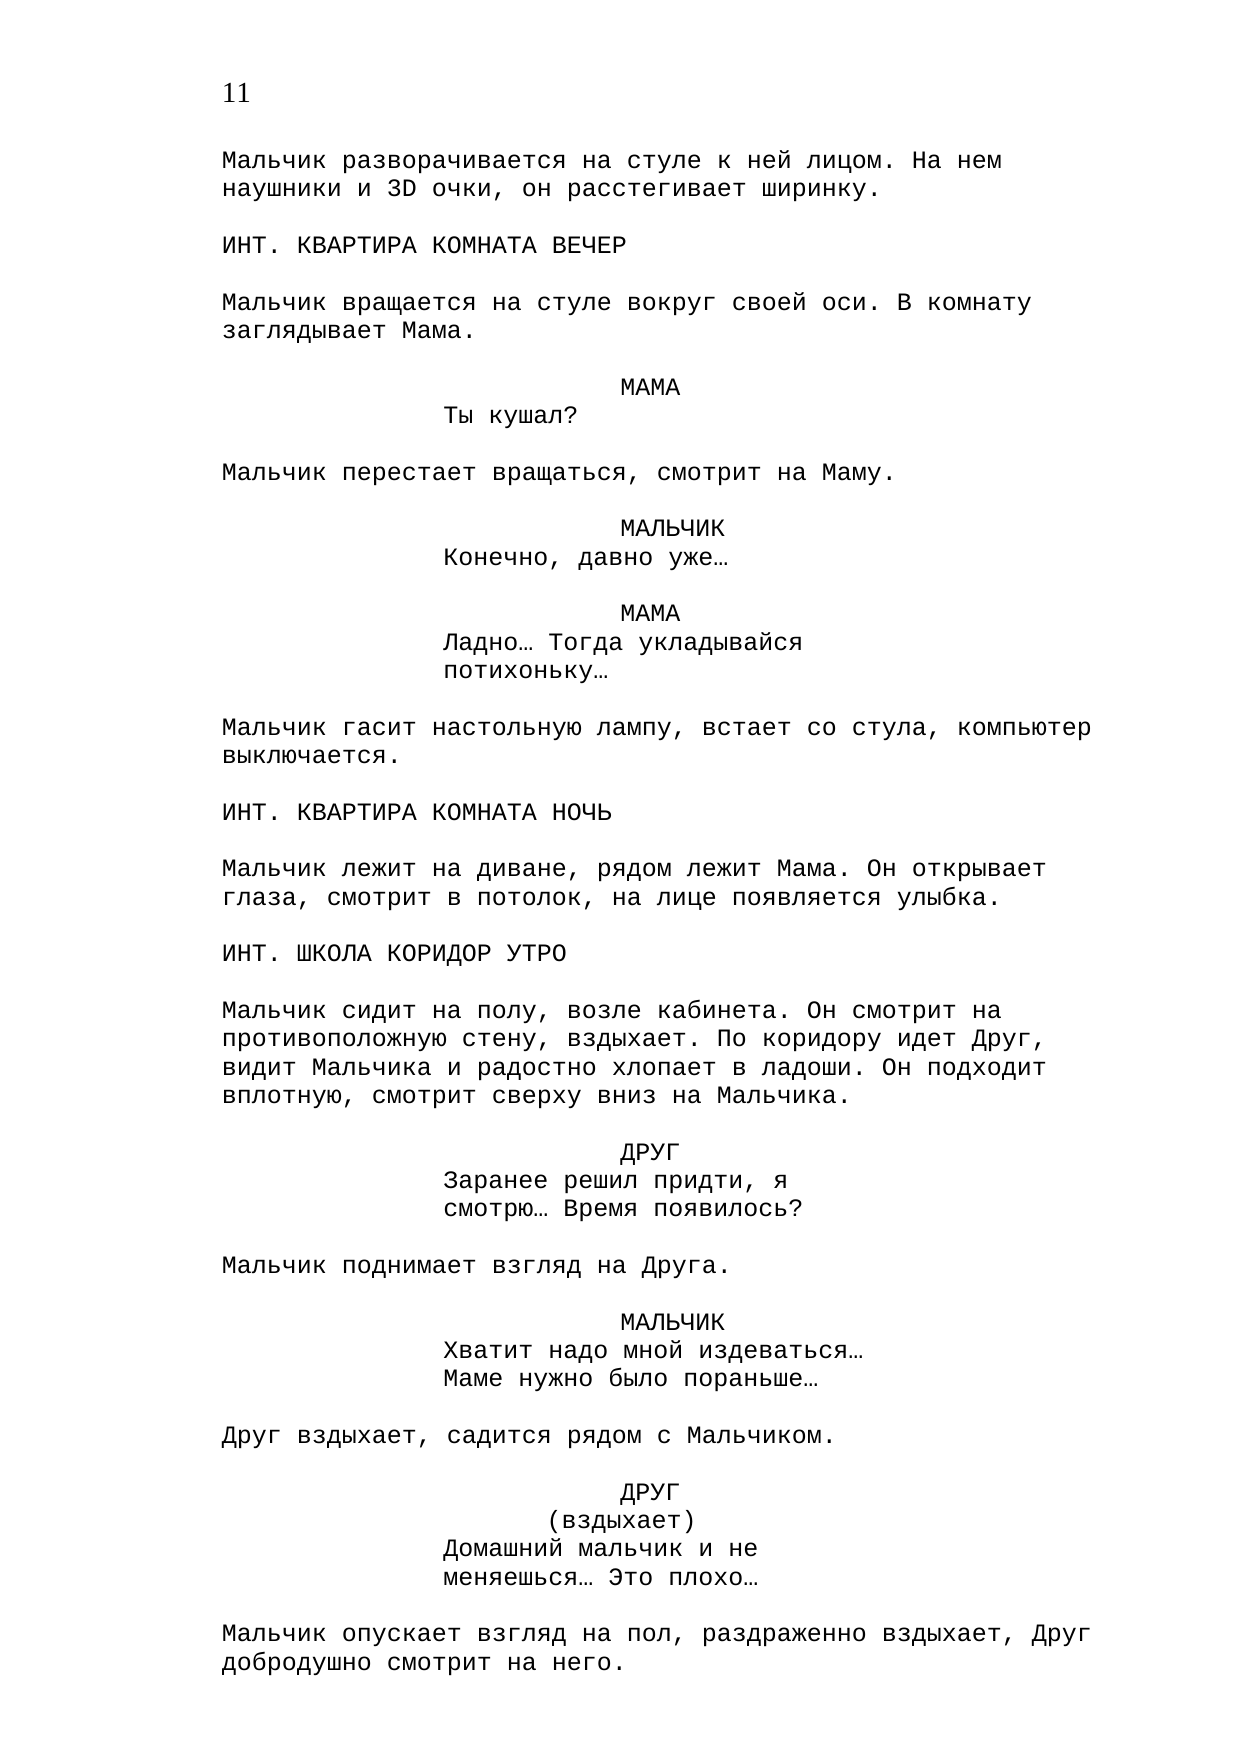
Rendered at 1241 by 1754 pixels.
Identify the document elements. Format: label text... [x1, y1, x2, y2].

text Ты кушал? [443, 403, 871, 431]
text друг [620, 1139, 1092, 1168]
text Мальчик гасит настольную лампу, встает со стула, компьютер выключается. [222, 714, 1092, 771]
text мама [620, 601, 1092, 629]
text Мальчик лежит на диване, рядом лежит Мама. Он открывает глаза, смотрит в потолок, на лице появляется улыбка. [222, 856, 1092, 913]
text Домашний мальчик и не меняешься… Это плохо… [443, 1536, 871, 1593]
text Конечно, давно уже… [443, 544, 871, 573]
text Мальчик перестает вращаться, смотрит на Маму. [222, 459, 1092, 488]
text Мальчик [620, 516, 1092, 544]
text Заранее решил придти, я смотрю… Время появилось? [443, 1168, 871, 1224]
text Ладно… Тогда укладывайся потихоньку… [443, 629, 871, 686]
text Мама [620, 374, 1092, 403]
text Инт. Школа коридор утро [222, 941, 1092, 969]
text Хватит надо мной издеваться… Маме нужно было пораньше… [443, 1338, 871, 1394]
text (вздыхает) [546, 1508, 827, 1536]
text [222, 148, 1092, 204]
text Мальчик вращается на стуле вокруг своей оси. В комнату заглядывает Мама. [222, 289, 1092, 346]
text Мальчик опускает взгляд на пол, раздраженно вздыхает, Друг добродушно смотрит на него. [222, 1621, 1092, 1678]
text друг [620, 1479, 1092, 1508]
text Инт. Квартира комната вечер [222, 233, 1092, 261]
text Мальчик сидит на полу, возле кабинета. Он смотрит на противоположную стену, вздыхает. По коридору идет Друг, видит Мальчика и радостно хлопает в ладоши. Он подходит вплотную, смотрит сверху вниз на Мальчика. [222, 998, 1092, 1111]
text Мальчик поднимает взгляд на Друга. [222, 1253, 1092, 1281]
text Друг вздыхает, садится рядом с Мальчиком. [222, 1423, 1092, 1451]
text Инт. Квартира комната ночь [222, 799, 1092, 828]
text Мальчик [620, 1309, 1092, 1338]
